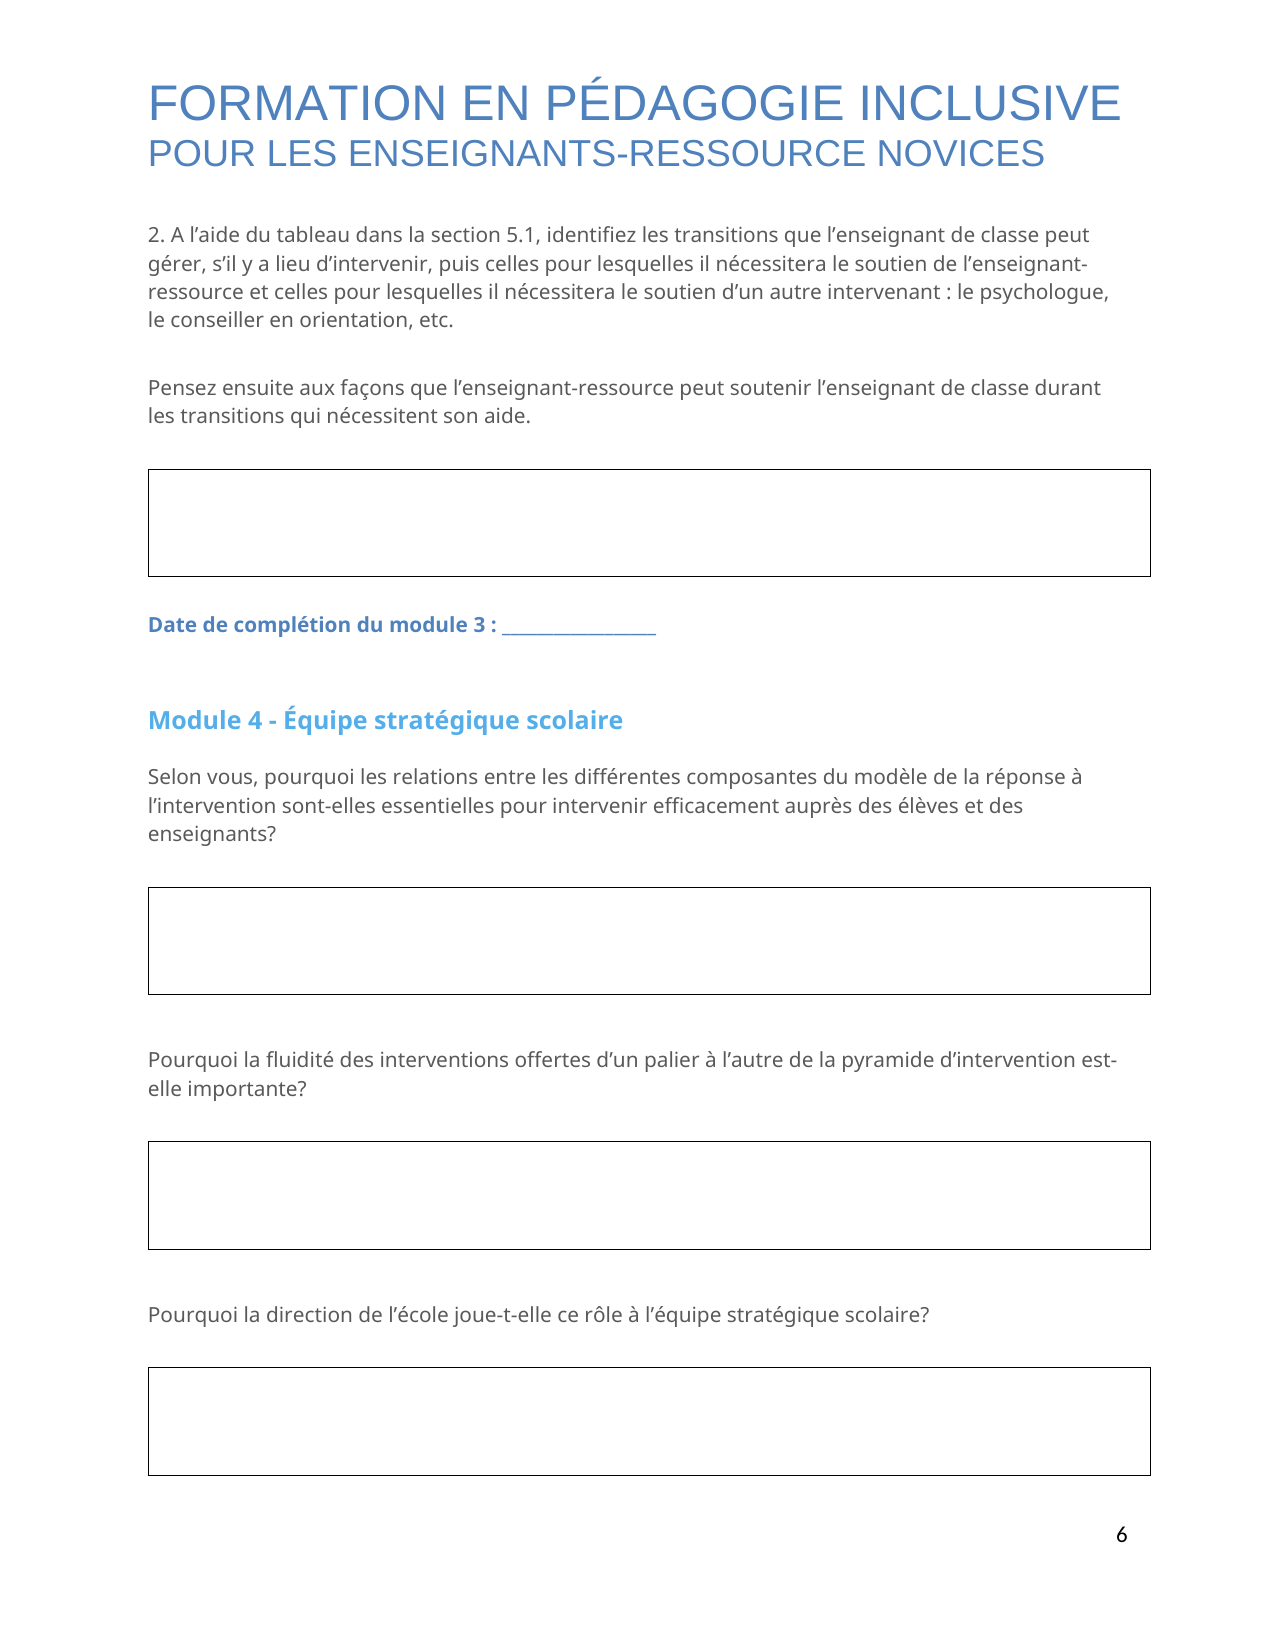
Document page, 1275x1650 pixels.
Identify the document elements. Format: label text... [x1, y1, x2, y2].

text Pourquoi la fluidité des interventions offertes d’un palier à l’autre de la pyramide d’intervention est-elle importante? [148, 1045, 1127, 1102]
text Selon vous, pourquoi les relations entre les différentes composantes du modèle de la réponse à l’intervention sont-elles essentielles pour intervenir efficacement auprès des élèves et des enseignants? [148, 762, 1127, 848]
text Module 4 - Équipe stratégique scolaire [148, 663, 1127, 737]
text Date de complétion du module 3 : __________________ [148, 577, 1127, 638]
text 2. A l’aide du tableau dans la section 5.1, identifiez les transitions que l’enseignant de classe peut gérer, s’il y a lieu d’intervenir, puis celles pour lesquelles il nécessitera le soutien de l’enseignant-ressource et celles pour lesquelles il nécessitera le soutien d’un autre intervenant : le psychologue, le conseiller en orientation, etc. [148, 220, 1127, 334]
table_header [149, 1142, 1150, 1248]
table_header [149, 888, 1150, 994]
table_header [149, 1368, 1150, 1474]
text Pourquoi la direction de l’école joue-t-elle ce rôle à l’équipe stratégique scolaire? [148, 1300, 1127, 1328]
table_header [149, 470, 1150, 576]
text Pensez ensuite aux façons que l’enseignant-ressource peut soutenir l’enseignant de classe durant les transitions qui nécessitent son aide. [148, 373, 1127, 430]
